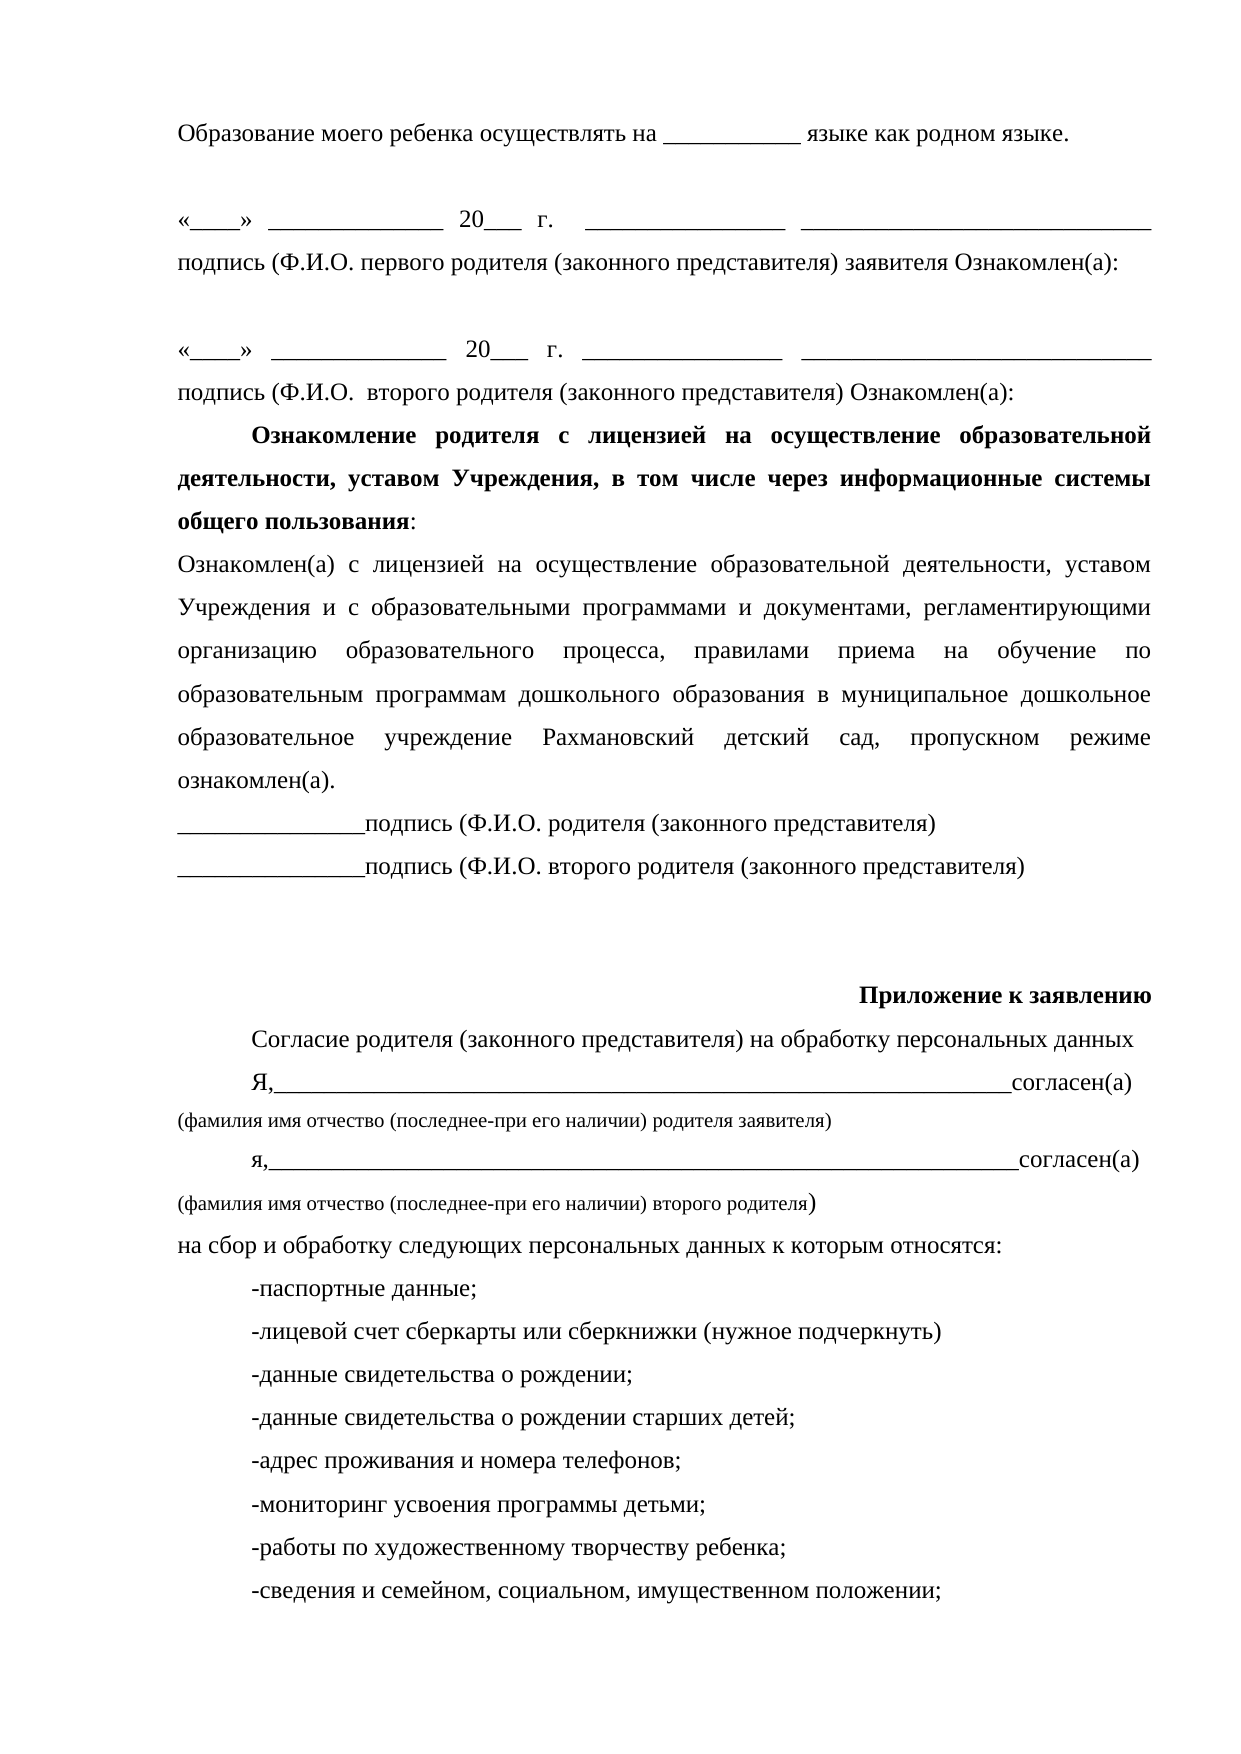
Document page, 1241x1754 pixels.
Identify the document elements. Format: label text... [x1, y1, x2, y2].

text Согласие родителя (законного представителя) на обработку персональных данных [177, 1024, 1152, 1052]
text -адрес проживания и номера телефонов; [177, 1446, 1152, 1474]
text Образование моего ребенка осуществлять на ___________ языке как родном языке. [177, 118, 1152, 147]
text -паспортные данные; [177, 1273, 1152, 1302]
text Приложение к заявлению [177, 981, 1152, 1009]
text (фамилия имя отчество (последнее-при его наличии) второго родителя) [177, 1187, 1152, 1216]
text Ознакомлен(а) с лицензией на осуществление образовательной деятельности, уставом Учреждения и с образовательными программами и документами, регламентирующими организацию образовательного процесса, правилами приема на обучение по образовательным программам дошкольного образования в муниципальное дошкольное образовательное учреждение Рахмановский детский сад, пропускном режиме ознакомлен(а). [177, 549, 1152, 794]
text -лицевой счет сберкарты или сберкнижки (нужное подчеркнуть) [177, 1316, 1152, 1345]
text _______________подпись (Ф.И.О. родителя (законного представителя) [177, 808, 1152, 837]
text -данные свидетельства о рождении; [177, 1359, 1152, 1388]
text Я,___________________________________________________________согласен(а) (фамилия имя отчество (последнее-при его наличии) родителя заявителя) [177, 1067, 1152, 1132]
text «____» ______________ 20___ г. ________________ ____________________________ подпись (Ф.И.О. первого родителя (законного представителя) заявителя Ознакомлен(а): [177, 204, 1152, 276]
text «____» ______________ 20___ г. ________________ ____________________________ подпись (Ф.И.О. второго родителя (законного представителя) Ознакомлен(а): [177, 334, 1152, 406]
text -работы по художественному творчеству ребенка; [177, 1532, 1152, 1561]
text -мониторинг усвоения программы детьми; [177, 1489, 1152, 1517]
text я,____________________________________________________________согласен(а) [177, 1144, 1152, 1172]
text -сведения и семейном, социальном, имущественном положении; [177, 1575, 1152, 1604]
text -данные свидетельства о рождении старших детей; [177, 1402, 1152, 1431]
text _______________подпись (Ф.И.О. второго родителя (законного представителя) [177, 851, 1152, 880]
text Ознакомление родителя с лицензией на осуществление образовательной деятельности, уставом Учреждения, в том числе через информационные системы общего пользования: [177, 420, 1152, 535]
text на сбор и обработку следующих персональных данных к которым относятся: [177, 1230, 1152, 1259]
